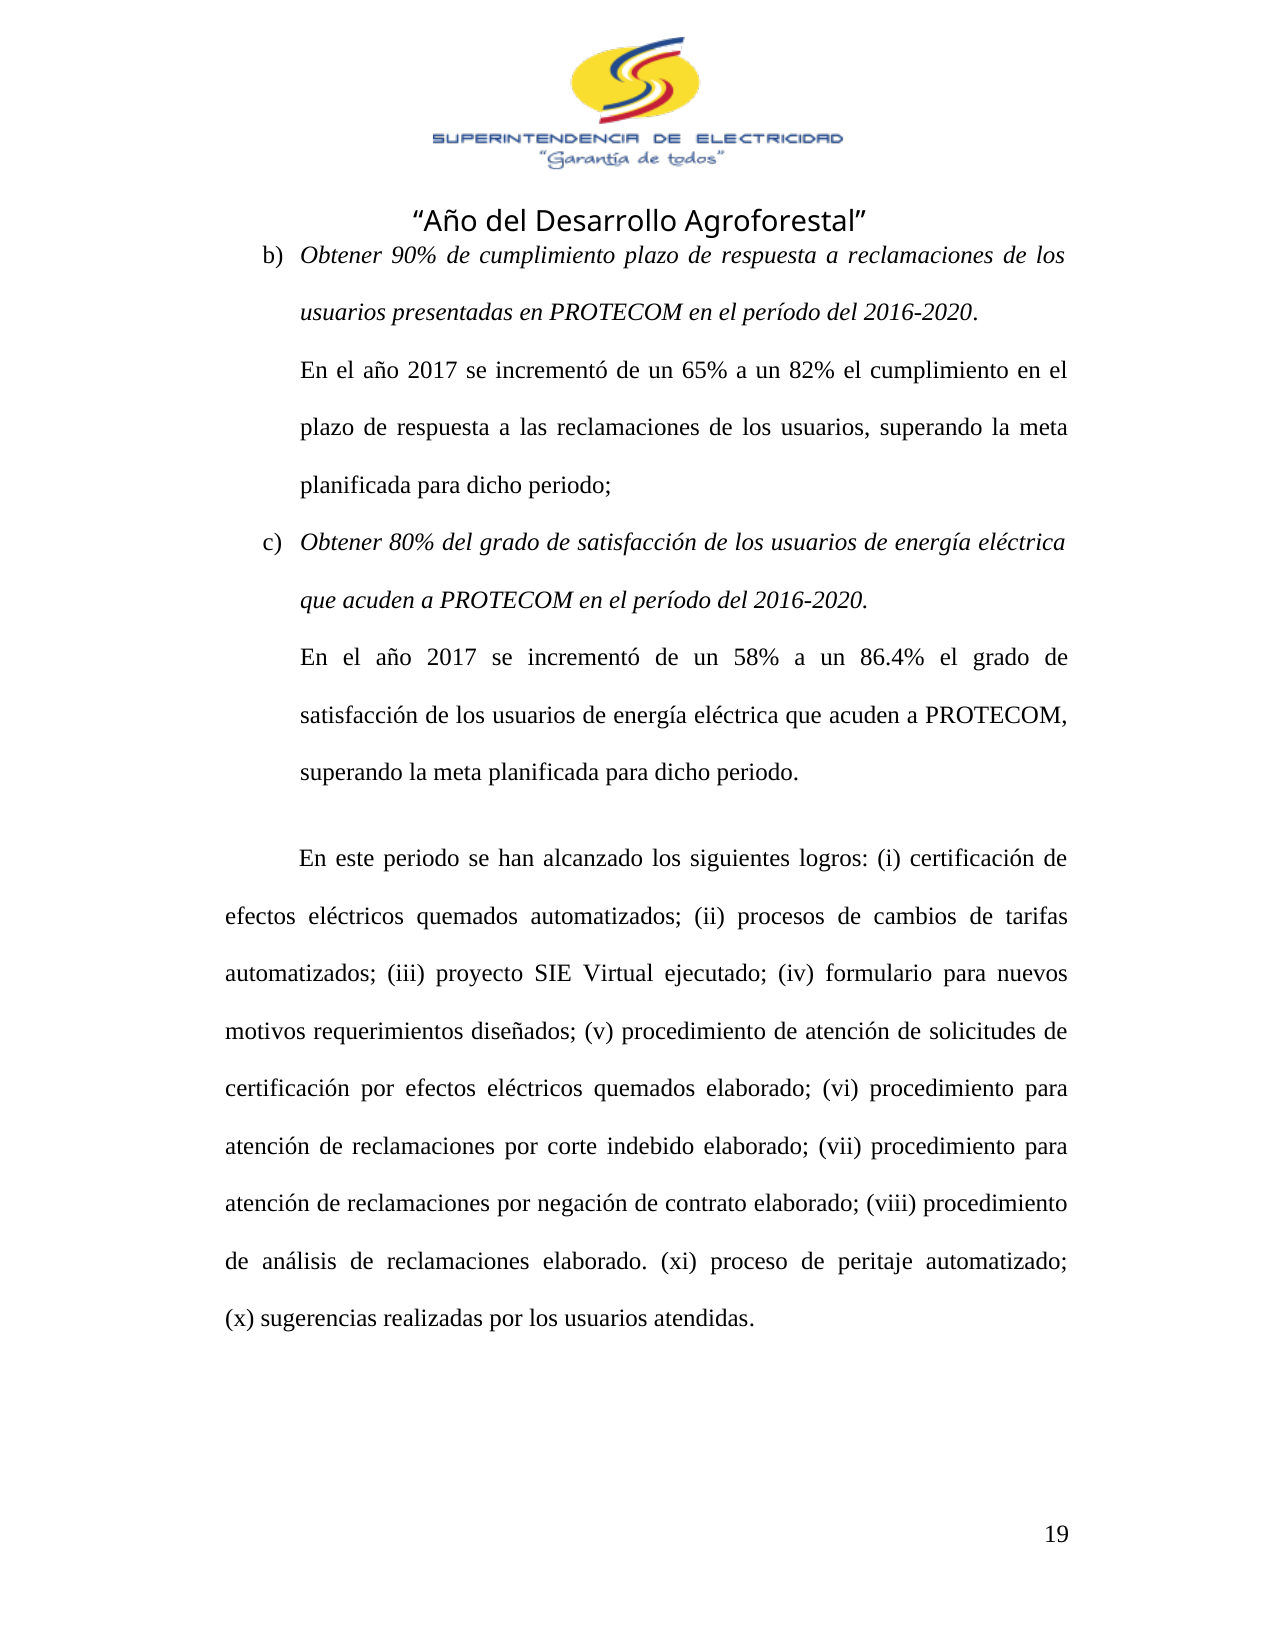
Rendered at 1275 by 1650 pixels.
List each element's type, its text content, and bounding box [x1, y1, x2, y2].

list En el año 2017 se incrementó de un 65% a un 82% el cumplimiento en el plazo de respuesta a las reclamaciones de los usuarios, superando la meta planificada para dicho periodo; [300, 355, 1069, 498]
list Obtener 90% de cumplimiento plazo de respuesta a reclamaciones de los usuarios presentadas en PROTECOM en el período del 2016-2020. [262, 240, 1069, 326]
list En el año 2017 se incrementó de un 58% a un 86.4% el grado de satisfacción de los usuarios de energía eléctrica que acuden a PROTECOM, superando la meta planificada para dicho periodo. [300, 642, 1069, 786]
picture [433, 37, 844, 171]
list Obtener 80% del grado de satisfacción de los usuarios de energía eléctrica que acuden a PROTECOM en el período del 2016-2020. [262, 527, 1069, 613]
text En este periodo se han alcanzado los siguientes logros: (i) certificación de efectos eléctricos quemados automatizados; (ii) procesos de cambios de tarifas automatizados; (iii) proyecto SIE Virtual ejecutado; (iv) formulario para nuevos motivos requerimientos diseñados; (v) procedimiento de atención de solicitudes de certificación por efectos eléctricos quemados elaborado; (vi) procedimiento para atención de reclamaciones por corte indebido elaborado; (vii) procedimiento para atención de reclamaciones por negación de contrato elaborado; (viii) procedimiento de análisis de reclamaciones elaborado. (xi) proceso de peritaje automatizado; (x) sugerencias realizadas por los usuarios atendidas. [225, 843, 1069, 1332]
